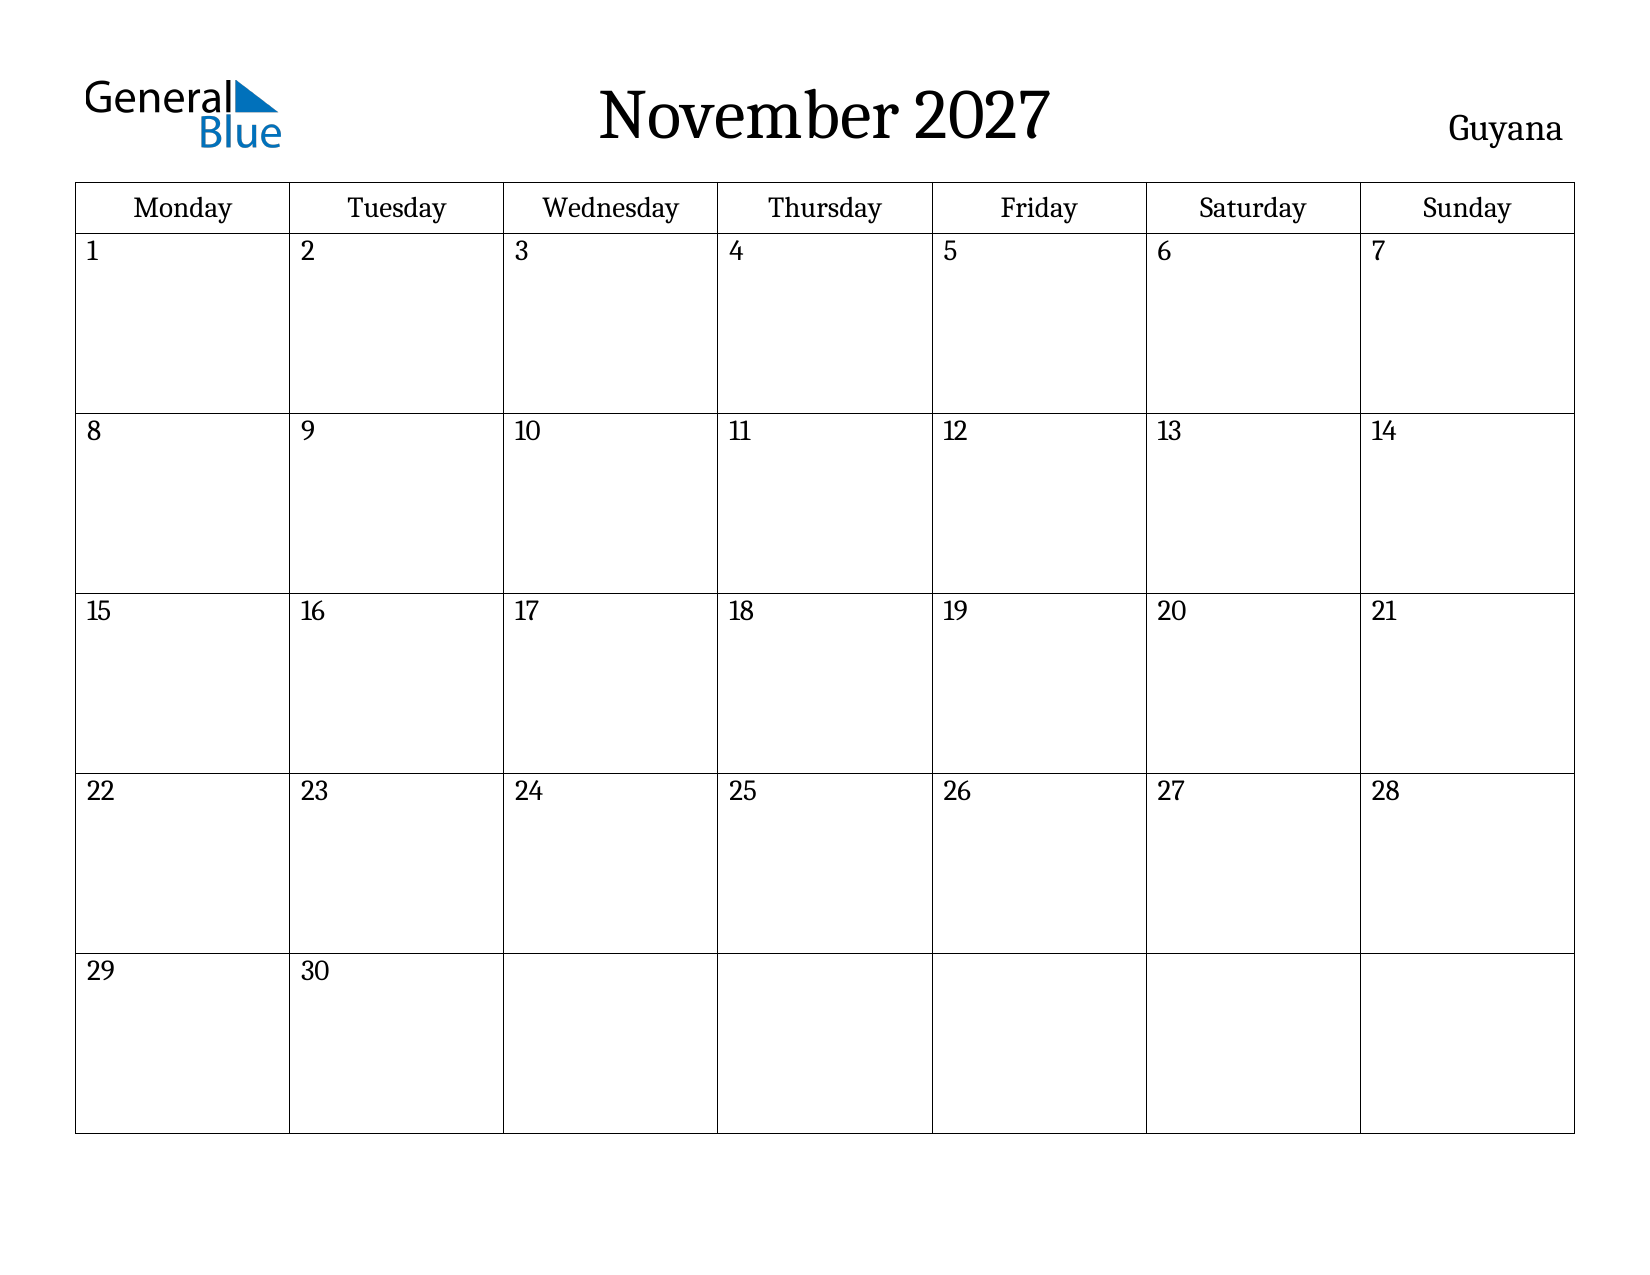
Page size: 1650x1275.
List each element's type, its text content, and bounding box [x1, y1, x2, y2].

table_header [76, 75, 503, 182]
table_cell [718, 267, 932, 413]
table_cell [1147, 988, 1360, 1133]
table_cell [290, 448, 503, 593]
table_cell [1361, 267, 1574, 413]
table_cell 12 [933, 414, 1146, 447]
table_cell [933, 988, 1146, 1133]
table_cell [1361, 627, 1574, 773]
table_cell 1 [76, 234, 289, 267]
table_cell [1147, 267, 1360, 413]
table_cell [933, 627, 1146, 773]
table_cell [718, 627, 932, 773]
table_cell [718, 448, 932, 593]
table_cell Tuesday [290, 183, 503, 233]
table_cell [76, 627, 289, 773]
table_cell 17 [504, 594, 717, 627]
table_cell 22 [76, 774, 289, 807]
table_cell 6 [1147, 234, 1360, 267]
table_header Guyana [1146, 75, 1574, 182]
table_cell 21 [1361, 594, 1574, 627]
table_cell [504, 808, 717, 953]
table_cell [1147, 808, 1360, 953]
table_cell 20 [1147, 594, 1360, 627]
table_cell 27 [1147, 774, 1360, 807]
table_cell Thursday [718, 183, 932, 233]
table_cell [504, 954, 717, 987]
table_cell [1147, 954, 1360, 987]
table_cell Saturday [1147, 183, 1360, 233]
table_cell 23 [290, 774, 503, 807]
table_cell Sunday [1361, 183, 1574, 233]
table_cell [290, 627, 503, 773]
table_cell 30 [290, 954, 503, 987]
table_cell [718, 808, 932, 953]
table_cell [1147, 627, 1360, 773]
table_cell 3 [504, 234, 717, 267]
table_cell 10 [504, 414, 717, 447]
table_cell [718, 954, 932, 987]
table_cell [504, 267, 717, 413]
table_cell 24 [504, 774, 717, 807]
table_cell [504, 627, 717, 773]
table_cell [1361, 988, 1574, 1133]
table_cell [290, 267, 503, 413]
table_cell [76, 808, 289, 953]
table_cell Friday [933, 183, 1146, 233]
table_cell 25 [718, 774, 932, 807]
table_cell [933, 448, 1146, 593]
table_cell [1361, 808, 1574, 953]
table_cell 19 [933, 594, 1146, 627]
table_cell [1361, 954, 1574, 987]
table_cell [1147, 448, 1360, 593]
table_cell [1361, 448, 1574, 593]
table_cell 14 [1361, 414, 1574, 447]
table_cell 11 [718, 414, 932, 447]
table_cell Wednesday [504, 183, 717, 233]
table_cell [933, 808, 1146, 953]
table_cell [76, 988, 289, 1133]
table_cell [933, 267, 1146, 413]
table_cell [718, 988, 932, 1133]
table_cell 9 [290, 414, 503, 447]
table_cell 8 [76, 414, 289, 447]
table_cell 18 [718, 594, 932, 627]
table_cell [504, 448, 717, 593]
picture [86, 80, 281, 148]
table_cell Monday [76, 183, 289, 233]
table_cell 7 [1361, 234, 1574, 267]
table_cell 4 [718, 234, 932, 267]
table_cell [933, 954, 1146, 987]
table_cell [504, 988, 717, 1133]
table_cell 16 [290, 594, 503, 627]
table_cell [76, 267, 289, 413]
table_cell [76, 448, 289, 593]
table_cell 5 [933, 234, 1146, 267]
table_header November 2027 [504, 75, 1146, 182]
table_cell 15 [76, 594, 289, 627]
table_cell 28 [1361, 774, 1574, 807]
table_cell 2 [290, 234, 503, 267]
table_cell [290, 988, 503, 1133]
table_cell [290, 808, 503, 953]
table_cell 29 [76, 954, 289, 987]
table_cell 13 [1147, 414, 1360, 447]
table_cell 26 [933, 774, 1146, 807]
